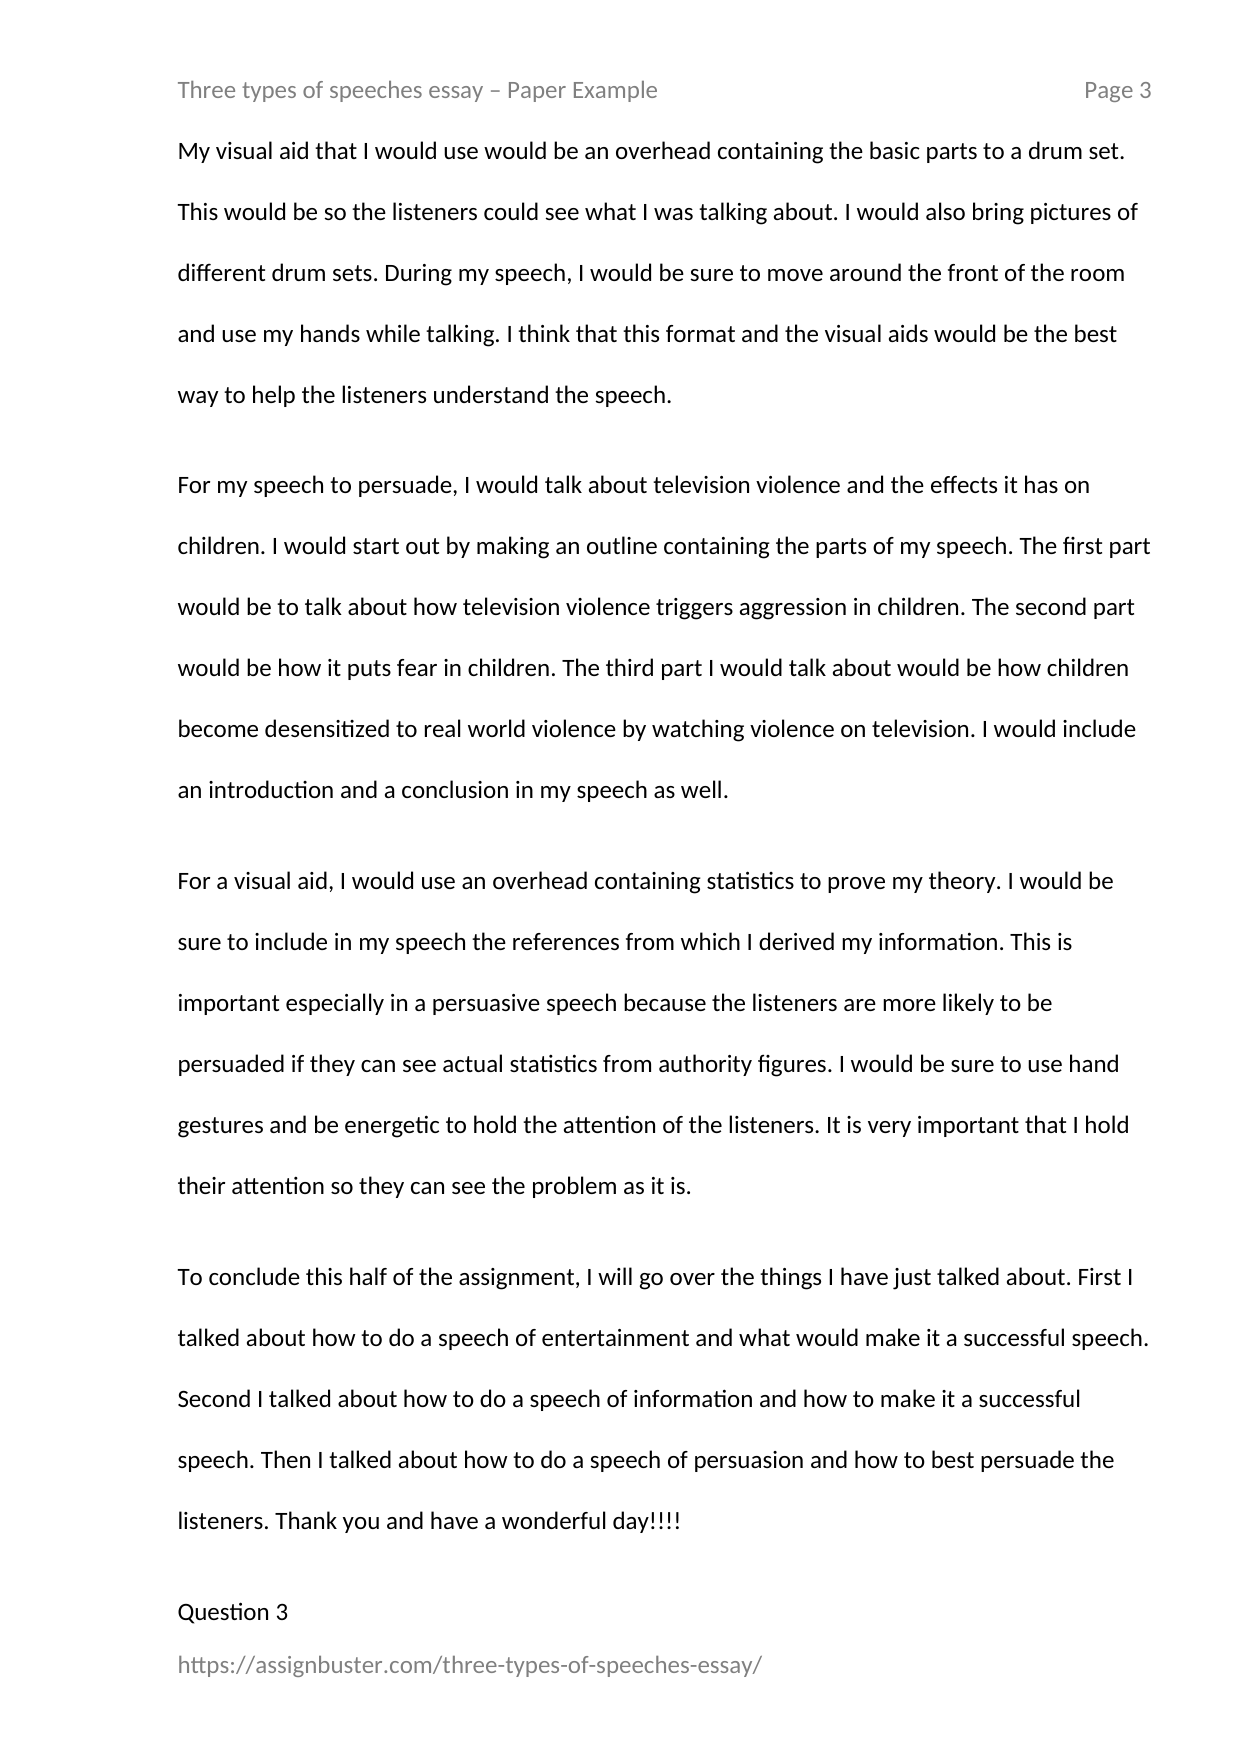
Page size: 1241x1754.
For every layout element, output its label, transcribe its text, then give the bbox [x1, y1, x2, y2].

text My visual aid that I would use would be an overhead containing the basic parts to a drum set. This would be so the listeners could see what I was talking about. I would also bring pictures of different drum sets. During my speech, I would be sure to move around the front of the room and use my hands while talking. I think that this format and the visual aids would be the best way to help the listeners understand the speech. [177, 135, 1152, 409]
text For my speech to persuade, I would talk about television violence and the effects it has on children. I would start out by making an outline containing the parts of my speech. The first part would be to talk about how television violence triggers aggression in children. The second part would be how it puts fear in children. The third part I would talk about would be how children become desensitized to real world violence by watching violence on television. I would include an introduction and a conclusion in my speech as well. [177, 469, 1152, 805]
text For a visual aid, I would use an overhead containing statistics to prove my theory. I would be sure to include in my speech the references from which I derived my information. This is important especially in a persuasive speech because the listeners are more likely to be persuaded if they can see actual statistics from authority figures. I would be sure to use hand gestures and be energetic to hold the attention of the listeners. It is very important that I hold their attention so they can see the problem as it is. [177, 865, 1152, 1201]
text To conclude this half of the assignment, I will go over the things I have just talked about. First I talked about how to do a speech of entertainment and what would make it a successful speech. Second I talked about how to do a speech of information and how to make it a successful speech. Then I talked about how to do a speech of persuasion and how to best persuade the listeners. Thank you and have a wonderful day!!!! [177, 1261, 1152, 1536]
text Question 3 [177, 1596, 1152, 1626]
